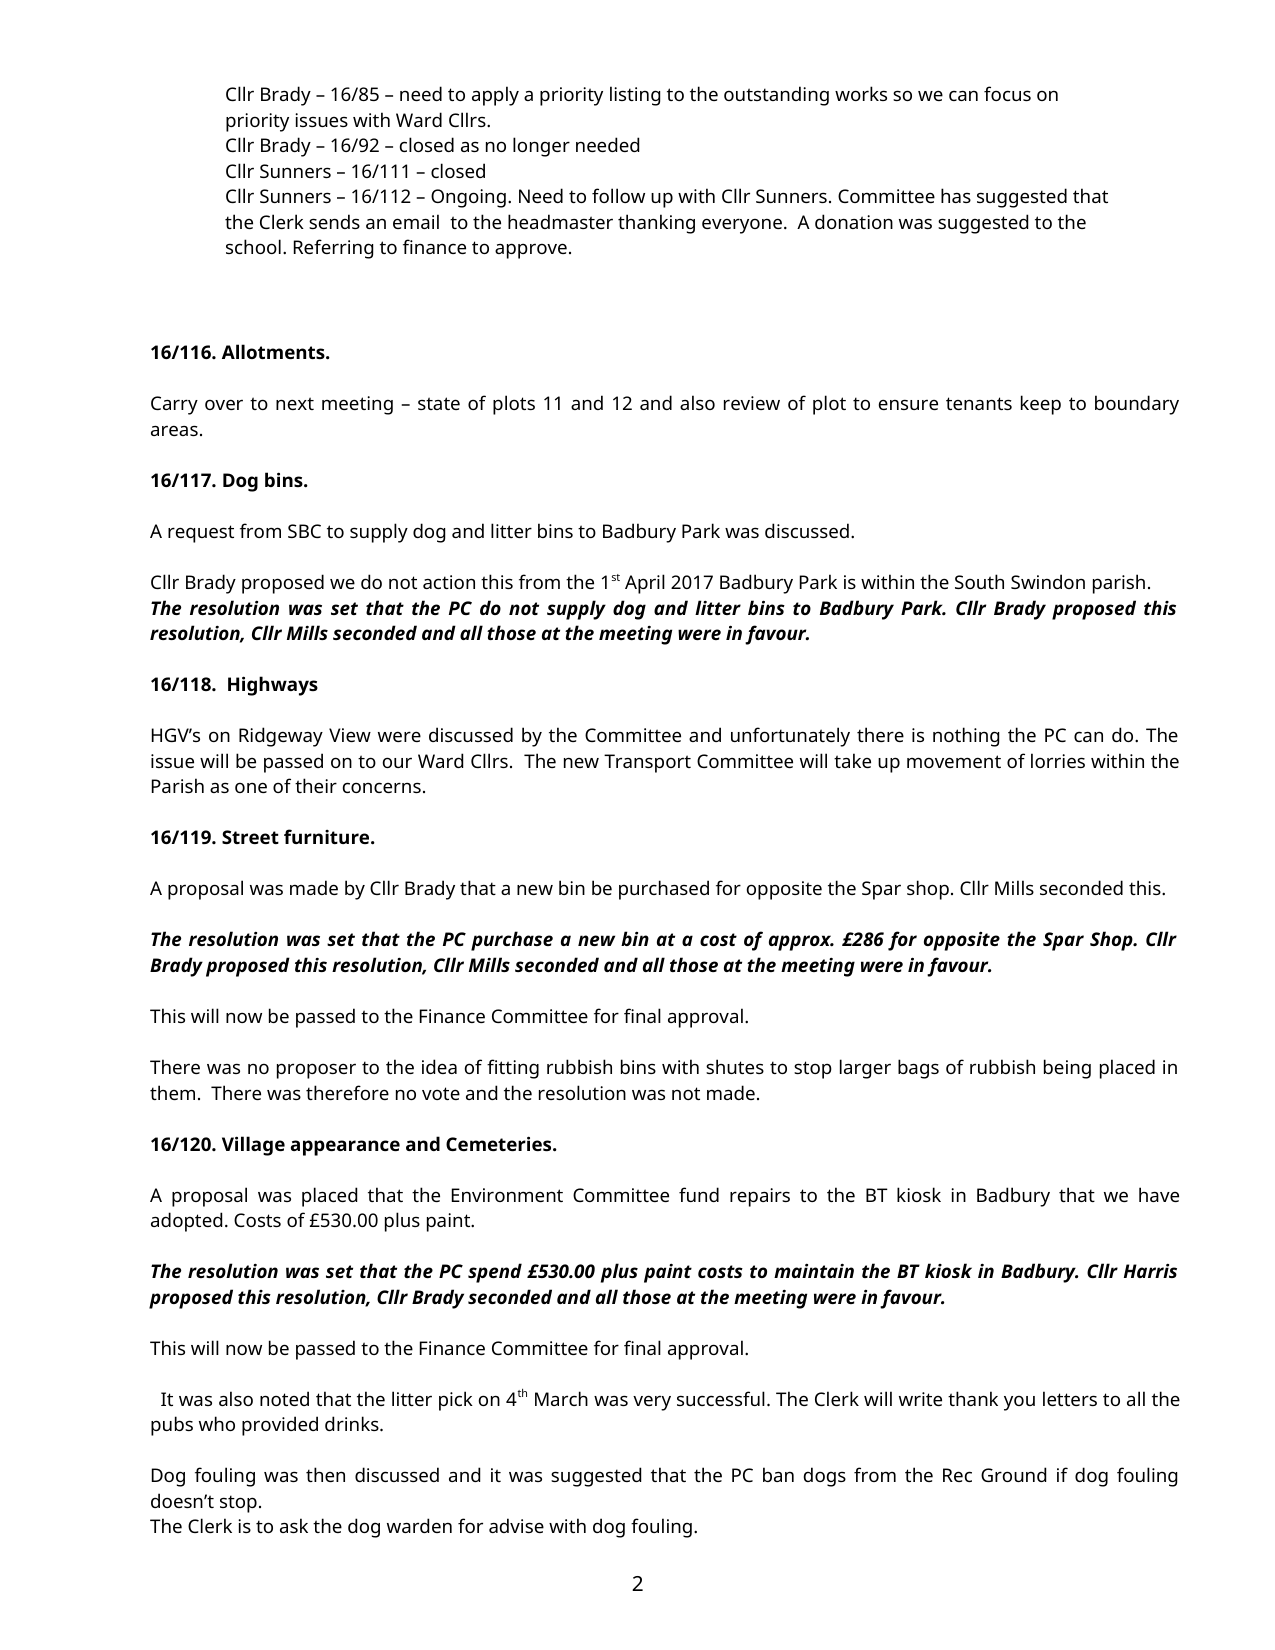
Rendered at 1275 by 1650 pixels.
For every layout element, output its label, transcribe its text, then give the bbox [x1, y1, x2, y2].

text 16/117. Dog bins. [150, 467, 1181, 493]
text Cllr Brady proposed we do not action this from the 1st April 2017 Badbury Park is within the South Swindon parish. [150, 544, 1181, 595]
text The Clerk is to ask the dog warden for advise with dog fouling. [150, 1514, 1181, 1539]
text This will now be passed to the Finance Committee for final approval. [150, 1003, 1181, 1029]
text Cllr Sunners – 16/112 – Ongoing. Need to follow up with Cllr Sunners. Committee has suggested that the Clerk sends an email to the headmaster thanking everyone. A donation was suggested to the school. Referring to finance to approve. [225, 184, 1125, 260]
text 16/116. Allotments. [150, 340, 1181, 365]
text The resolution was set that the PC do not supply dog and litter bins to Badbury Park. Cllr Brady proposed this resolution, Cllr Mills seconded and all those at the meeting were in favour. [150, 595, 1181, 646]
text Cllr Brady – 16/92 – closed as no longer needed [225, 133, 1125, 158]
text Dog fouling was then discussed and it was suggested that the PC ban dogs from the Rec Ground if dog fouling doesn’t stop. [150, 1463, 1181, 1514]
text Carry over to next meeting – state of plots 11 and 12 and also review of plot to ensure tenants keep to boundary areas. [150, 391, 1181, 442]
text HGV’s on Ridgeway View were discussed by the Committee and unfortunately there is nothing the PC can do. The issue will be passed on to our Ward Cllrs. The new Transport Committee will take up movement of lorries within the Parish as one of their concerns. [150, 722, 1181, 799]
text It was also noted that the litter pick on 4th March was very successful. The Clerk will write thank you letters to all the pubs who provided drinks. [150, 1386, 1181, 1437]
text A request from SBC to supply dog and litter bins to Badbury Park was discussed. [150, 518, 1181, 544]
text There was no proposer to the idea of fitting rubbish bins with shutes to stop larger bags of rubbish being placed in them. There was therefore no vote and the resolution was not made. [150, 1054, 1181, 1105]
text A proposal was placed that the Environment Committee fund repairs to the BT kiosk in Badbury that we have adopted. Costs of £530.00 plus paint. [150, 1182, 1181, 1233]
text This will now be passed to the Finance Committee for final approval. [150, 1335, 1181, 1361]
text 16/119. Street furniture. [150, 824, 1181, 850]
text A proposal was made by Cllr Brady that a new bin be purchased for opposite the Spar shop. Cllr Mills seconded this. [150, 876, 1181, 901]
text The resolution was set that the PC purchase a new bin at a cost of approx. £286 for opposite the Spar Shop. Cllr Brady proposed this resolution, Cllr Mills seconded and all those at the meeting were in favour. [150, 927, 1181, 978]
text 16/118. Highways [150, 671, 1181, 697]
text 16/120. Village appearance and Cemeteries. [150, 1131, 1181, 1156]
text Cllr Brady – 16/85 – need to apply a priority listing to the outstanding works so we can focus on priority issues with Ward Cllrs. [225, 82, 1125, 133]
text The resolution was set that the PC spend £530.00 plus paint costs to maintain the BT kiosk in Badbury. Cllr Harris proposed this resolution, Cllr Brady seconded and all those at the meeting were in favour. [150, 1258, 1181, 1309]
text Cllr Sunners – 16/111 – closed [225, 158, 1125, 184]
